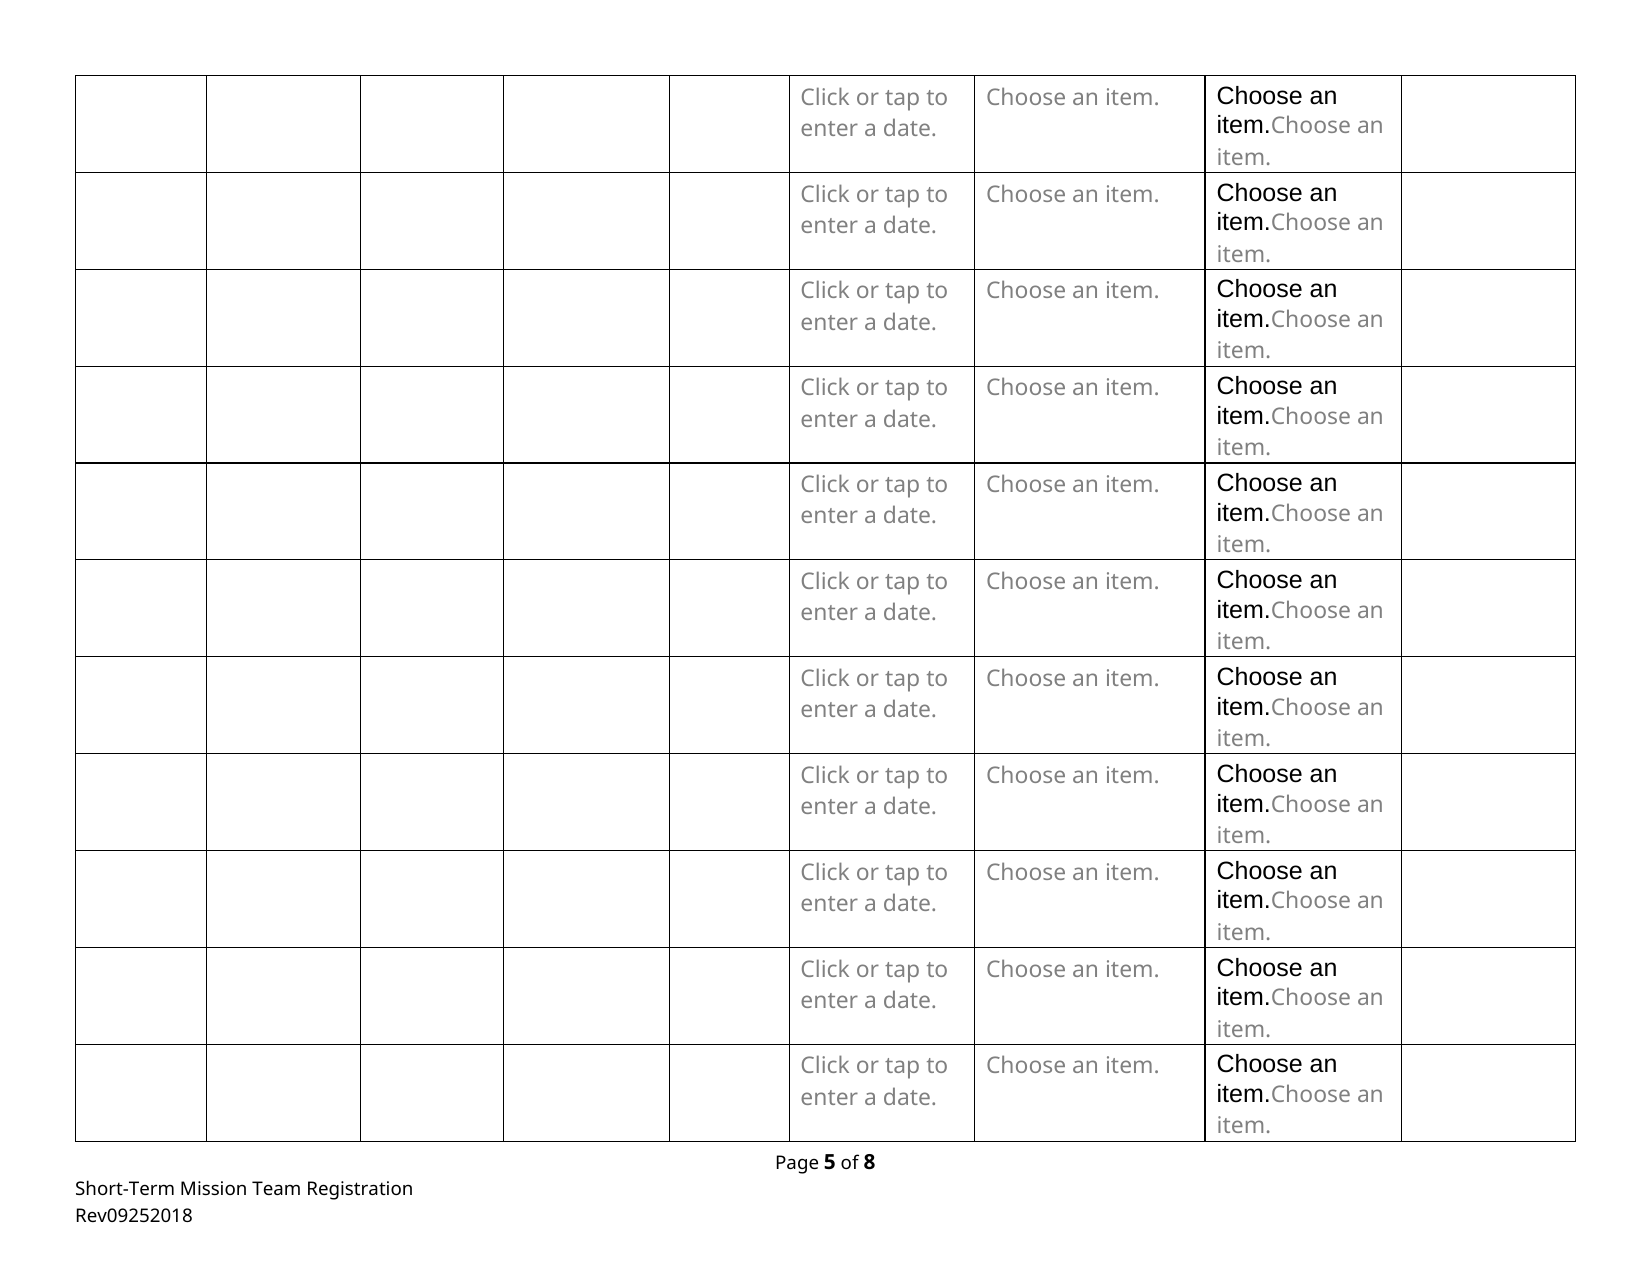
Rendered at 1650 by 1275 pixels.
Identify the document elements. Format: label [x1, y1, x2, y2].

table_cell [361, 657, 503, 753]
table_cell [1402, 1045, 1575, 1141]
table_cell [1206, 173, 1401, 269]
table_cell [670, 173, 789, 269]
table_cell [504, 657, 669, 753]
table_cell [670, 657, 789, 753]
table_cell [207, 948, 360, 1044]
table_cell [361, 464, 503, 559]
table_cell [76, 173, 206, 269]
table_cell [207, 76, 360, 172]
table_cell [76, 560, 206, 656]
table_cell [1402, 851, 1575, 947]
table_cell [790, 560, 974, 656]
table_cell [361, 948, 503, 1044]
table_cell [1206, 76, 1401, 172]
table_cell [504, 560, 669, 656]
table_cell [1402, 948, 1575, 1044]
table_cell [1402, 76, 1575, 172]
table_cell [504, 367, 669, 462]
table_cell [1206, 851, 1401, 947]
table_cell [76, 367, 206, 462]
table_cell [1402, 657, 1575, 753]
table_cell [670, 560, 789, 656]
table_cell [1206, 270, 1401, 366]
table_cell [207, 851, 360, 947]
table_cell [790, 367, 974, 462]
table_cell [361, 754, 503, 850]
table_cell [1402, 173, 1575, 269]
table_cell [76, 754, 206, 850]
table_cell [504, 1045, 669, 1141]
table_cell [76, 1045, 206, 1141]
table_cell [1206, 367, 1401, 462]
table_cell [504, 173, 669, 269]
table_cell [207, 754, 360, 850]
table_cell [361, 851, 503, 947]
table_cell [504, 754, 669, 850]
table_cell [76, 76, 206, 172]
table_cell [790, 851, 974, 947]
table_cell [1402, 270, 1575, 366]
table_cell [1206, 1045, 1401, 1141]
table_cell [361, 173, 503, 269]
table_cell [670, 464, 789, 559]
table_cell [361, 560, 503, 656]
table_cell [1206, 657, 1401, 753]
table_cell [361, 76, 503, 172]
table_cell [790, 76, 974, 172]
table_cell [790, 754, 974, 850]
table_cell [670, 270, 789, 366]
table_cell [207, 173, 360, 269]
table_cell [790, 464, 974, 559]
table_cell [1402, 367, 1575, 462]
table_cell [790, 657, 974, 753]
table_cell [1206, 560, 1401, 656]
table_cell [76, 948, 206, 1044]
table_cell [504, 270, 669, 366]
table_cell [1206, 754, 1401, 850]
table_cell [76, 851, 206, 947]
table_cell [207, 367, 360, 462]
table_cell [1402, 754, 1575, 850]
table_cell [207, 560, 360, 656]
table_cell [790, 173, 974, 269]
table_cell [504, 464, 669, 559]
table_cell [790, 948, 974, 1044]
table_cell [207, 657, 360, 753]
table_cell [504, 76, 669, 172]
table_cell [1402, 560, 1575, 656]
table_cell [361, 270, 503, 366]
table_cell [670, 367, 789, 462]
table_cell [504, 948, 669, 1044]
table_cell [670, 754, 789, 850]
table_cell [504, 851, 669, 947]
table_cell [361, 1045, 503, 1141]
table_cell [76, 270, 206, 366]
table_cell [361, 367, 503, 462]
table_cell [207, 1045, 360, 1141]
table_cell [670, 1045, 789, 1141]
table_cell [76, 464, 206, 559]
table_cell [1402, 464, 1575, 559]
table_cell [670, 76, 789, 172]
table_cell [207, 464, 360, 559]
table_cell [790, 1045, 974, 1141]
table_cell [790, 270, 974, 366]
table_cell [670, 948, 789, 1044]
table_cell [207, 270, 360, 366]
table_cell [670, 851, 789, 947]
table_cell [1206, 948, 1401, 1044]
table_cell [1206, 464, 1401, 559]
table_cell [76, 657, 206, 753]
